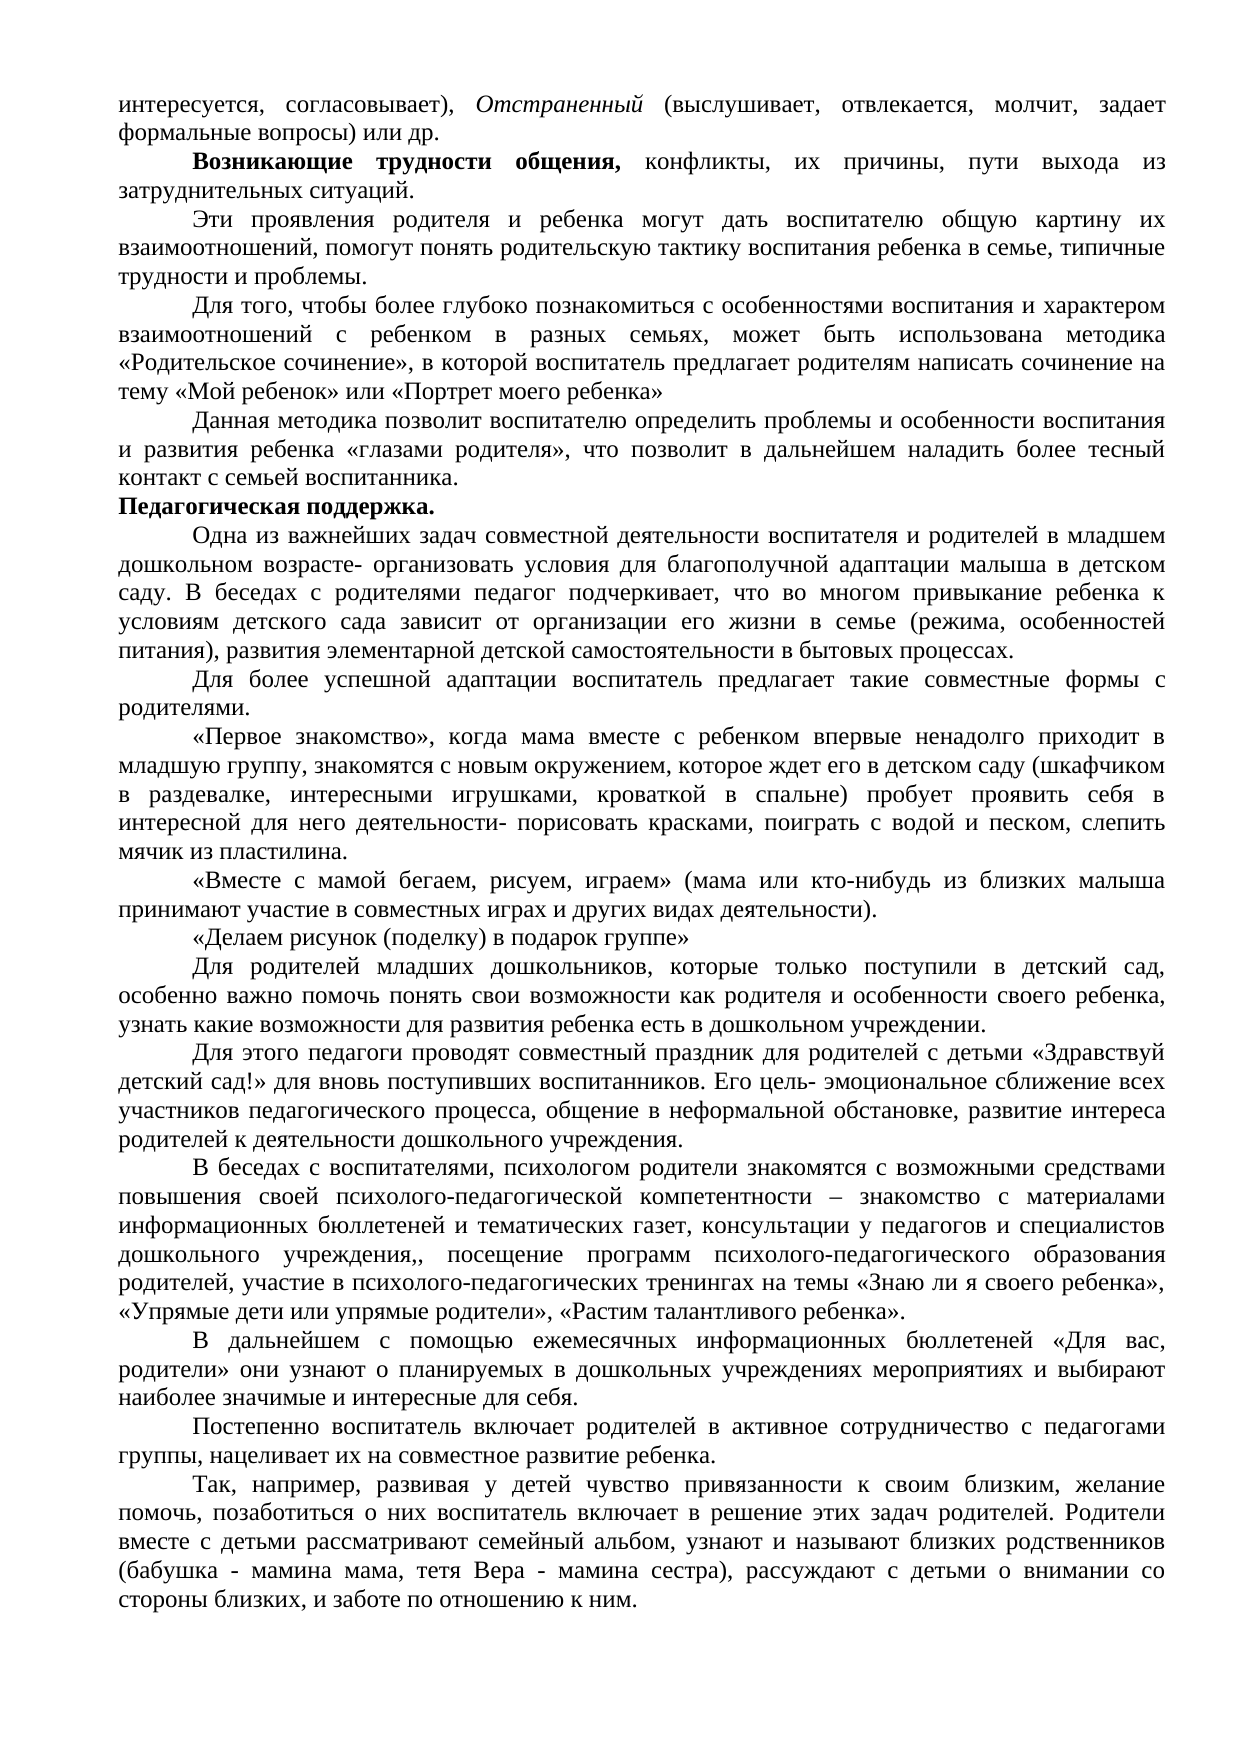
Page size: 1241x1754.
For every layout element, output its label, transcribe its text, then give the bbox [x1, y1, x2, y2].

text В беседах с воспитателями, психологом родители знакомятся с возможными средствами повышения своей психолого-педагогической компетентности – знакомство с материалами информационных бюллетеней и тематических газет, консультации у педагогов и специалистов дошкольного учреждения,, посещение программ психолого-педагогического образования родителей, участие в психолого-педагогических тренингах на темы «Знаю ли я своего ребенка», «Упрямые дети или упрямые родители», «Растим талантливого ребенка». [118, 1152, 1166, 1325]
text Так, например, развивая у детей чувство привязанности к своим близким, желание помочь, позаботиться о них воспитатель включает в решение этих задач родителей. Родители вместе с детьми рассматривают семейный альбом, узнают и называют близких родственников (бабушка - мамина мама, тетя Вера - мамина сестра), рассуждают с детьми о внимании со стороны близких, и заботе по отношению к ним. [118, 1469, 1166, 1612]
text Одна из важнейших задач совместной деятельности воспитателя и родителей в младшем дошкольном возрасте- организовать условия для благополучной адаптации малыша в детском саду. В беседах с родителями педагог подчеркивает, что во многом привыкание ребенка к условиям детского сада зависит от организации его жизни в семье (режима, особенностей питания), развития элементарной детской самостоятельности в бытовых процессах. [118, 520, 1166, 664]
text Для этого педагоги проводят совместный праздник для родителей с детьми «Здравствуй детский сад!» для вновь поступивших воспитанников. Его цель- эмоциональное сближение всех участников педагогического процесса, общение в неформальной обстановке, развитие интереса родителей к деятельности дошкольного учреждения. [118, 1037, 1166, 1152]
list Педагогическая поддержка. [118, 491, 1166, 520]
text Для родителей младших дошкольников, которые только поступили в детский сад, особенно важно помочь понять свои возможности как родителя и особенности своего ребенка, узнать какие возможности для развития ребенка есть в дошкольном учреждении. [118, 951, 1166, 1037]
text В дальнейшем с помощью ежемесячных информационных бюллетеней «Для вас, родители» они узнают о планируемых в дошкольных учреждениях мероприятиях и выбирают наиболее значимые и интересные для себя. [118, 1325, 1166, 1411]
text Для более успешной адаптации воспитатель предлагает такие совместные формы с родителями. [118, 664, 1166, 721]
text Для того, чтобы более глубоко познакомиться с особенностями воспитания и характером взаимоотношений с ребенком в разных семьях, может быть использована методика «Родительское сочинение», в которой воспитатель предлагает родителям написать сочинение на тему «Мой ребенок» или «Портрет моего ребенка» [118, 290, 1166, 405]
text Данная методика позволит воспитателю определить проблемы и особенности воспитания и развития ребенка «глазами родителя», что позволит в дальнейшем наладить более тесный контакт с семьей воспитанника. [118, 405, 1166, 491]
text Постепенно воспитатель включает родителей в активное сотрудничество с педагогами группы, нацеливает их на совместное развитие ребенка. [118, 1411, 1166, 1469]
text Эти проявления родителя и ребенка могут дать воспитателю общую картину их взаимоотношений, помогут понять родительскую тактику воспитания ребенка в семье, типичные трудности и проблемы. [118, 204, 1166, 290]
text «Первое знакомство», когда мама вместе с ребенком впервые ненадолго приходит в младшую группу, знакомятся с новым окружением, которое ждет его в детском саду (шкафчиком в раздевалке, интересными игрушками, кроваткой в спальне) пробует проявить себя в интересной для него деятельности- порисовать красками, поиграть с водой и песком, слепить мячик из пластилина. [118, 721, 1166, 865]
text «Делаем рисунок (поделку) в подарок группе» [118, 922, 1166, 951]
text Возникающие трудности общения, конфликты, их причины, пути выхода из затруднительных ситуаций. [118, 146, 1166, 204]
text «Вместе с мамой бегаем, рисуем, играем» (мама или кто-нибудь из близких малыша принимают участие в совместных играх и других видах деятельности). [118, 865, 1166, 922]
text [118, 89, 1166, 146]
